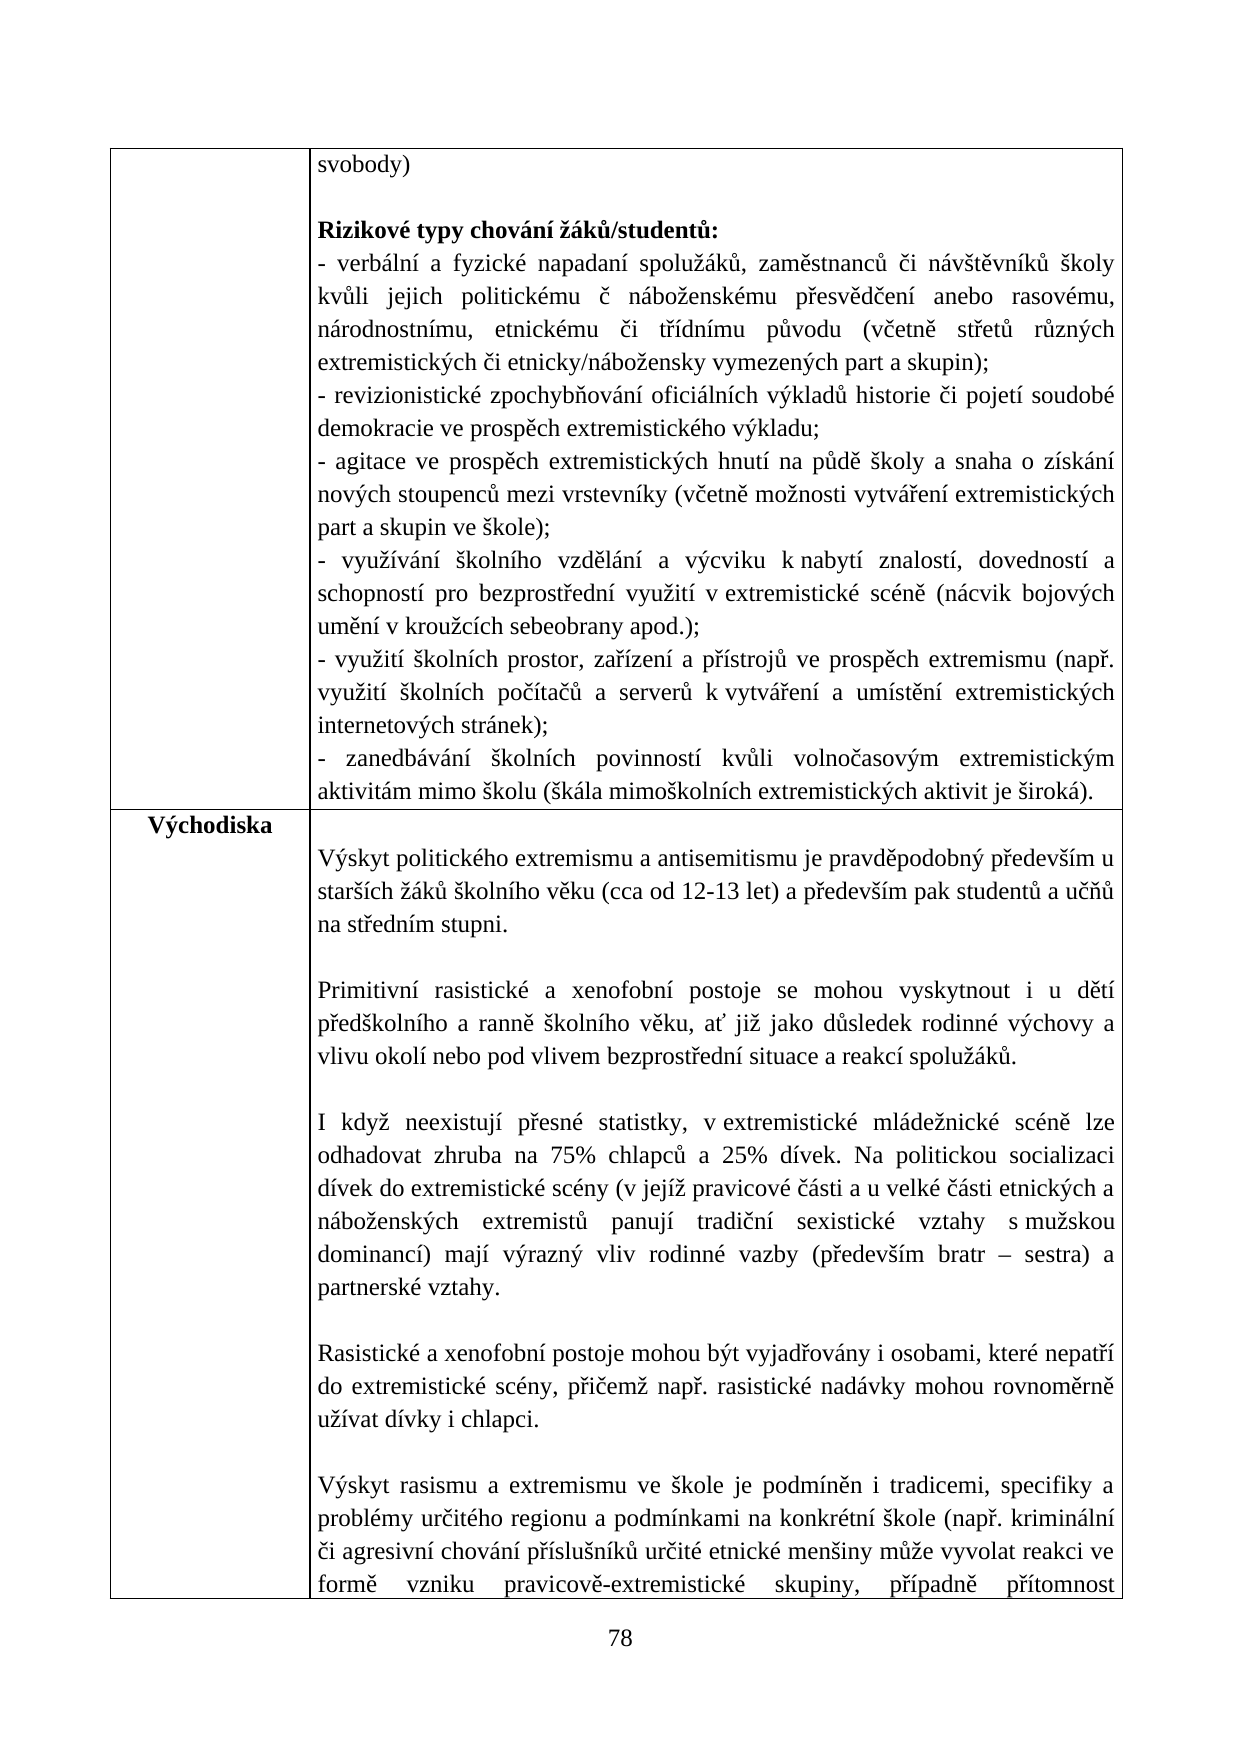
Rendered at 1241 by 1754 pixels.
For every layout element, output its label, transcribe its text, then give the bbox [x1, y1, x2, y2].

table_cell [111, 149, 309, 809]
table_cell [311, 810, 1122, 1598]
table_cell Východiska [111, 810, 309, 1598]
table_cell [311, 149, 1122, 809]
